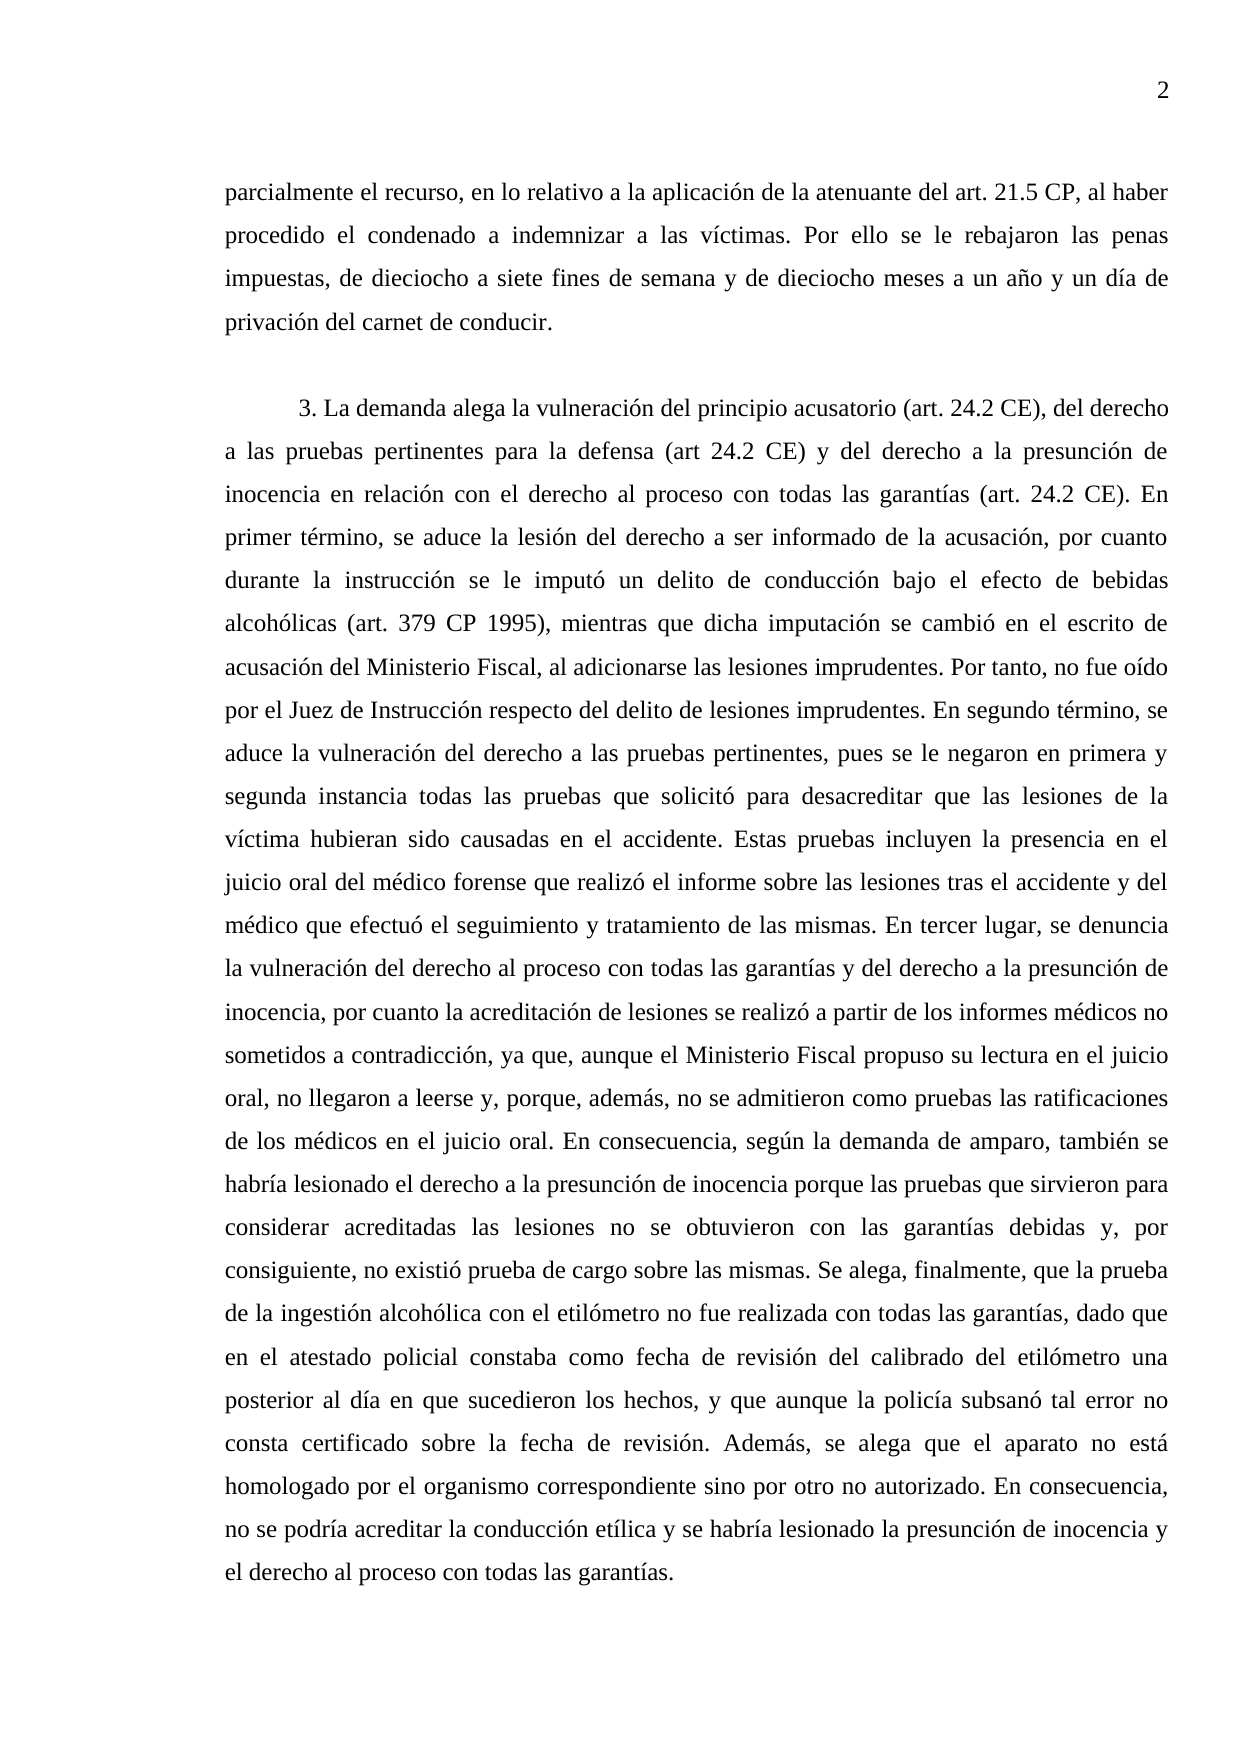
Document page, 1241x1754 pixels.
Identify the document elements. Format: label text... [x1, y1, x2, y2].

text 3. La demanda alega la vulneración del principio acusatorio (art. 24.2 CE), del derecho a las pruebas pertinentes para la defensa (art 24.2 CE) y del derecho a la presunción de inocencia en relación con el derecho al proceso con todas las garantías (art. 24.2 CE). En primer término, se aduce la lesión del derecho a ser informado de la acusación, por cuanto durante la instrucción se le imputó un delito de conducción bajo el efecto de bebidas alcohólicas (art. 379 CP 1995), mientras que dicha imputación se cambió en el escrito de acusación del Ministerio Fiscal, al adicionarse las lesiones imprudentes. Por tanto, no fue oído por el Juez de Instrucción respecto del delito de lesiones imprudentes. En segundo término, se aduce la vulneración del derecho a las pruebas pertinentes, pues se le negaron en primera y segunda instancia todas las pruebas que solicitó para desacreditar que las lesiones de la víctima hubieran sido causadas en el accidente. Estas pruebas incluyen la presencia en el juicio oral del médico forense que realizó el informe sobre las lesiones tras el accidente y del médico que efectuó el seguimiento y tratamiento de las mismas. En tercer lugar, se denuncia la vulneración del derecho al proceso con todas las garantías y del derecho a la presunción de inocencia, por cuanto la acreditación de lesiones se realizó a partir de los informes médicos no sometidos a contradicción, ya que, aunque el Ministerio Fiscal propuso su lectura en el juicio oral, no llegaron a leerse y, porque, además, no se admitieron como pruebas las ratificaciones de los médicos en el juicio oral. En consecuencia, según la demanda de amparo, también se habría lesionado el derecho a la presunción de inocencia porque las pruebas que sirvieron para considerar acreditadas las lesiones no se obtuvieron con las garantías debidas y, por consiguiente, no existió prueba de cargo sobre las mismas. Se alega, finalmente, que la prueba de la ingestión alcohólica con el etilómetro no fue realizada con todas las garantías, dado que en el atestado policial constaba como fecha de revisión del calibrado del etilómetro una posterior al día en que sucedieron los hechos, y que aunque la policía subsanó tal error no consta certificado sobre la fecha de revisión. Además, se alega que el aparato no está homologado por el organismo correspondiente sino por otro no autorizado. En consecuencia, no se podría acreditar la conducción etílica y se habría lesionado la presunción de inocencia y el derecho al proceso con todas las garantías. [224, 393, 1169, 1586]
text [224, 177, 1169, 335]
